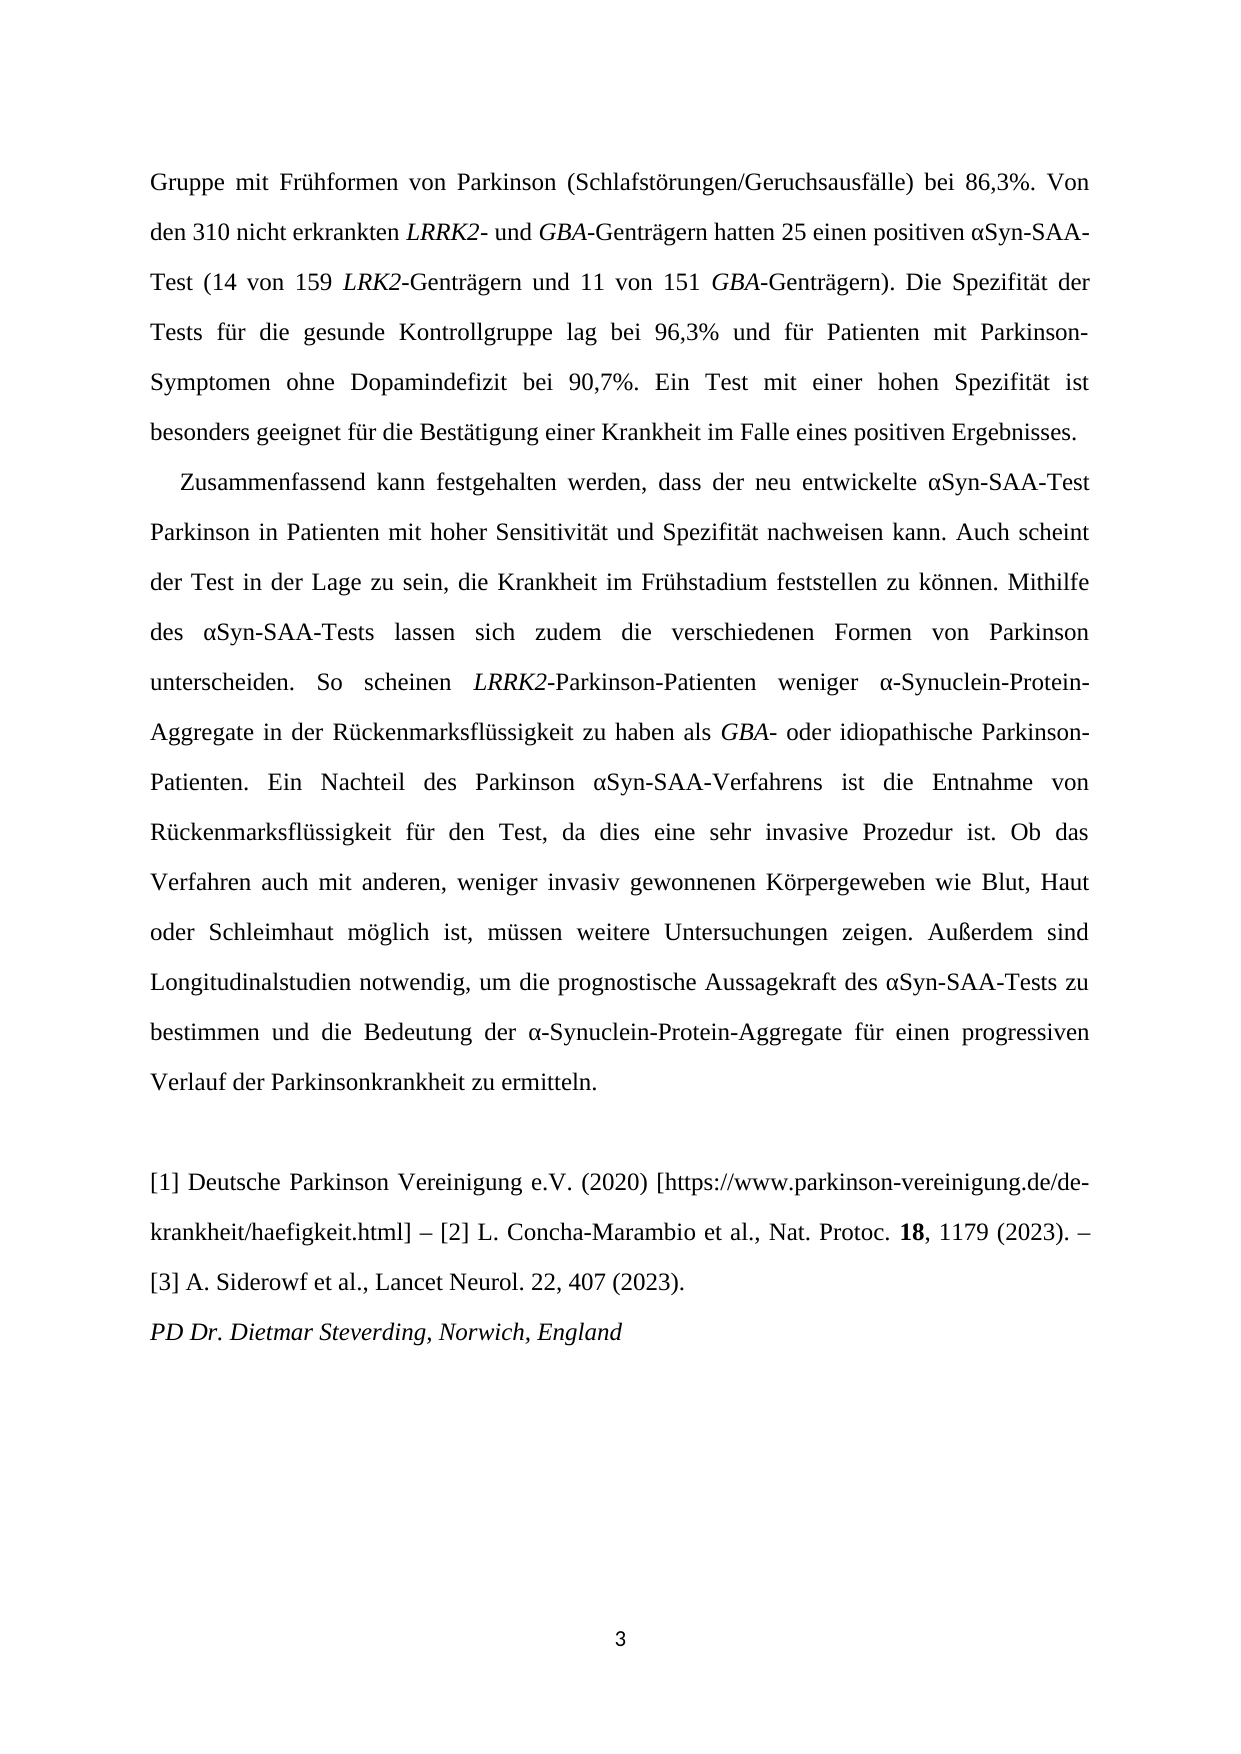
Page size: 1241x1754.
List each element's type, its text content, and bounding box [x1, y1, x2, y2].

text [150, 150, 1090, 450]
text [1] Deutsche Parkinson Vereinigung e.V. (2020) [https://www.parkinson-vereinigung.de/de-krankheit/haefigkeit.html] – [2] L. Concha-Marambio et al., Nat. Protoc. 18, 1179 (2023). – [3] A. Siderowf et al., Lancet Neurol. 22, 407 (2023). [150, 1150, 1090, 1300]
text PD Dr. Dietmar Steverding, Norwich, England [150, 1300, 1090, 1350]
text Zusammenfassend kann festgehalten werden, dass der neu entwickelte αSyn-SAA-Test Parkinson in Patienten mit hoher Sensitivität und Spezifität nachweisen kann. Auch scheint der Test in der Lage zu sein, die Krankheit im Frühstadium feststellen zu können. Mithilfe des αSyn-SAA-Tests lassen sich zudem die verschiedenen Formen von Parkinson unterscheiden. So scheinen LRRK2-Parkinson-Patienten weniger α-Synuclein-Protein-Aggregate in der Rückenmarksflüssigkeit zu haben als GBA- oder idiopathische Parkinson-Patienten. Ein Nachteil des Parkinson αSyn-SAA-Verfahrens ist die Entnahme von Rückenmarksflüssigkeit für den Test, da dies eine sehr invasive Prozedur ist. Ob das Verfahren auch mit anderen, weniger invasiv gewonnenen Körpergeweben wie Blut, Haut oder Schleimhaut möglich ist, müssen weitere Untersuchungen zeigen. Außerdem sind Longitudinalstudien notwendig, um die prognostische Aussagekraft des αSyn-SAA-Tests zu bestimmen und die Bedeutung der α-Synuclein-Protein-Aggregate für einen progressiven Verlauf der Parkinsonkrankheit zu ermitteln. [150, 450, 1090, 1100]
